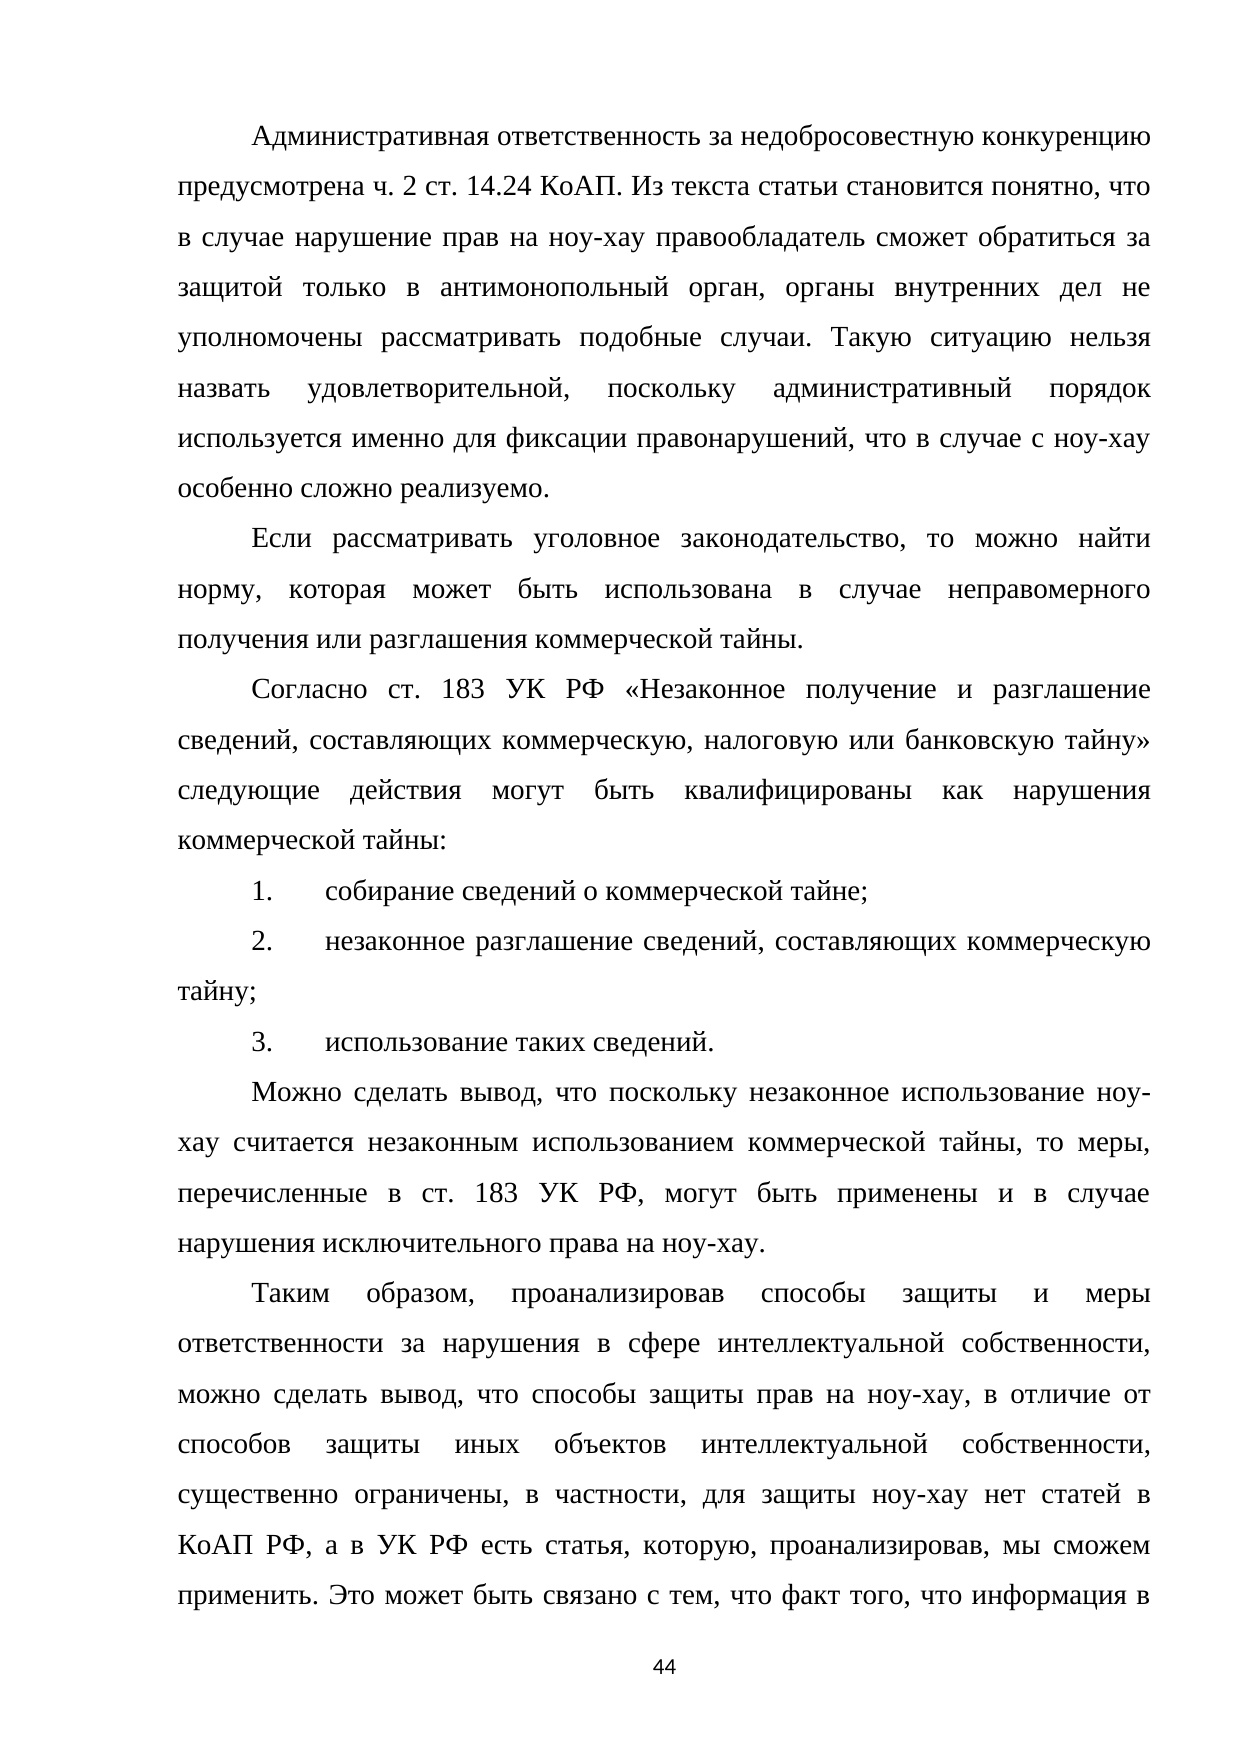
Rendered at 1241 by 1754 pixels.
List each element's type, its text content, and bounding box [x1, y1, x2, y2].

text Если рассматривать уголовное законодательство, то можно найти норму, которая может быть использована в случае неправомерного получения или разглашения коммерческой тайны. [177, 521, 1152, 655]
list незаконное разглашение сведений, составляющих коммерческую тайну; [177, 923, 1152, 1007]
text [177, 1275, 1152, 1611]
list использование таких сведений. [177, 1024, 1152, 1057]
text Можно сделать вывод, что поскольку незаконное использование ноу-хау считается незаконным использованием коммерческой тайны, то меры, перечисленные в ст. 183 УК РФ, могут быть применены и в случае нарушения исключительного права на ноу-хау. [177, 1074, 1152, 1258]
text Административная ответственность за недобросовестную конкуренцию предусмотрена ч. 2 ст. 14.24 КоАП. Из текста статьи становится понятно, что в случае нарушение прав на ноу-хау правообладатель сможет обратиться за защитой только в антимонопольный орган, органы внутренних дел не уполномочены рассматривать подобные случаи. Такую ситуацию нельзя назвать удовлетворительной, поскольку административный порядок используется именно для фиксации правонарушений, что в случае с ноу-хау особенно сложно реализуемо. [177, 118, 1152, 504]
text Согласно ст. 183 УК РФ «Незаконное получение и разглашение сведений, составляющих коммерческую, налоговую или банковскую тайну» следующие действия могут быть квалифицированы как нарушения коммерческой тайны: [177, 672, 1152, 856]
list собирание сведений о коммерческой тайне; [177, 873, 1152, 906]
